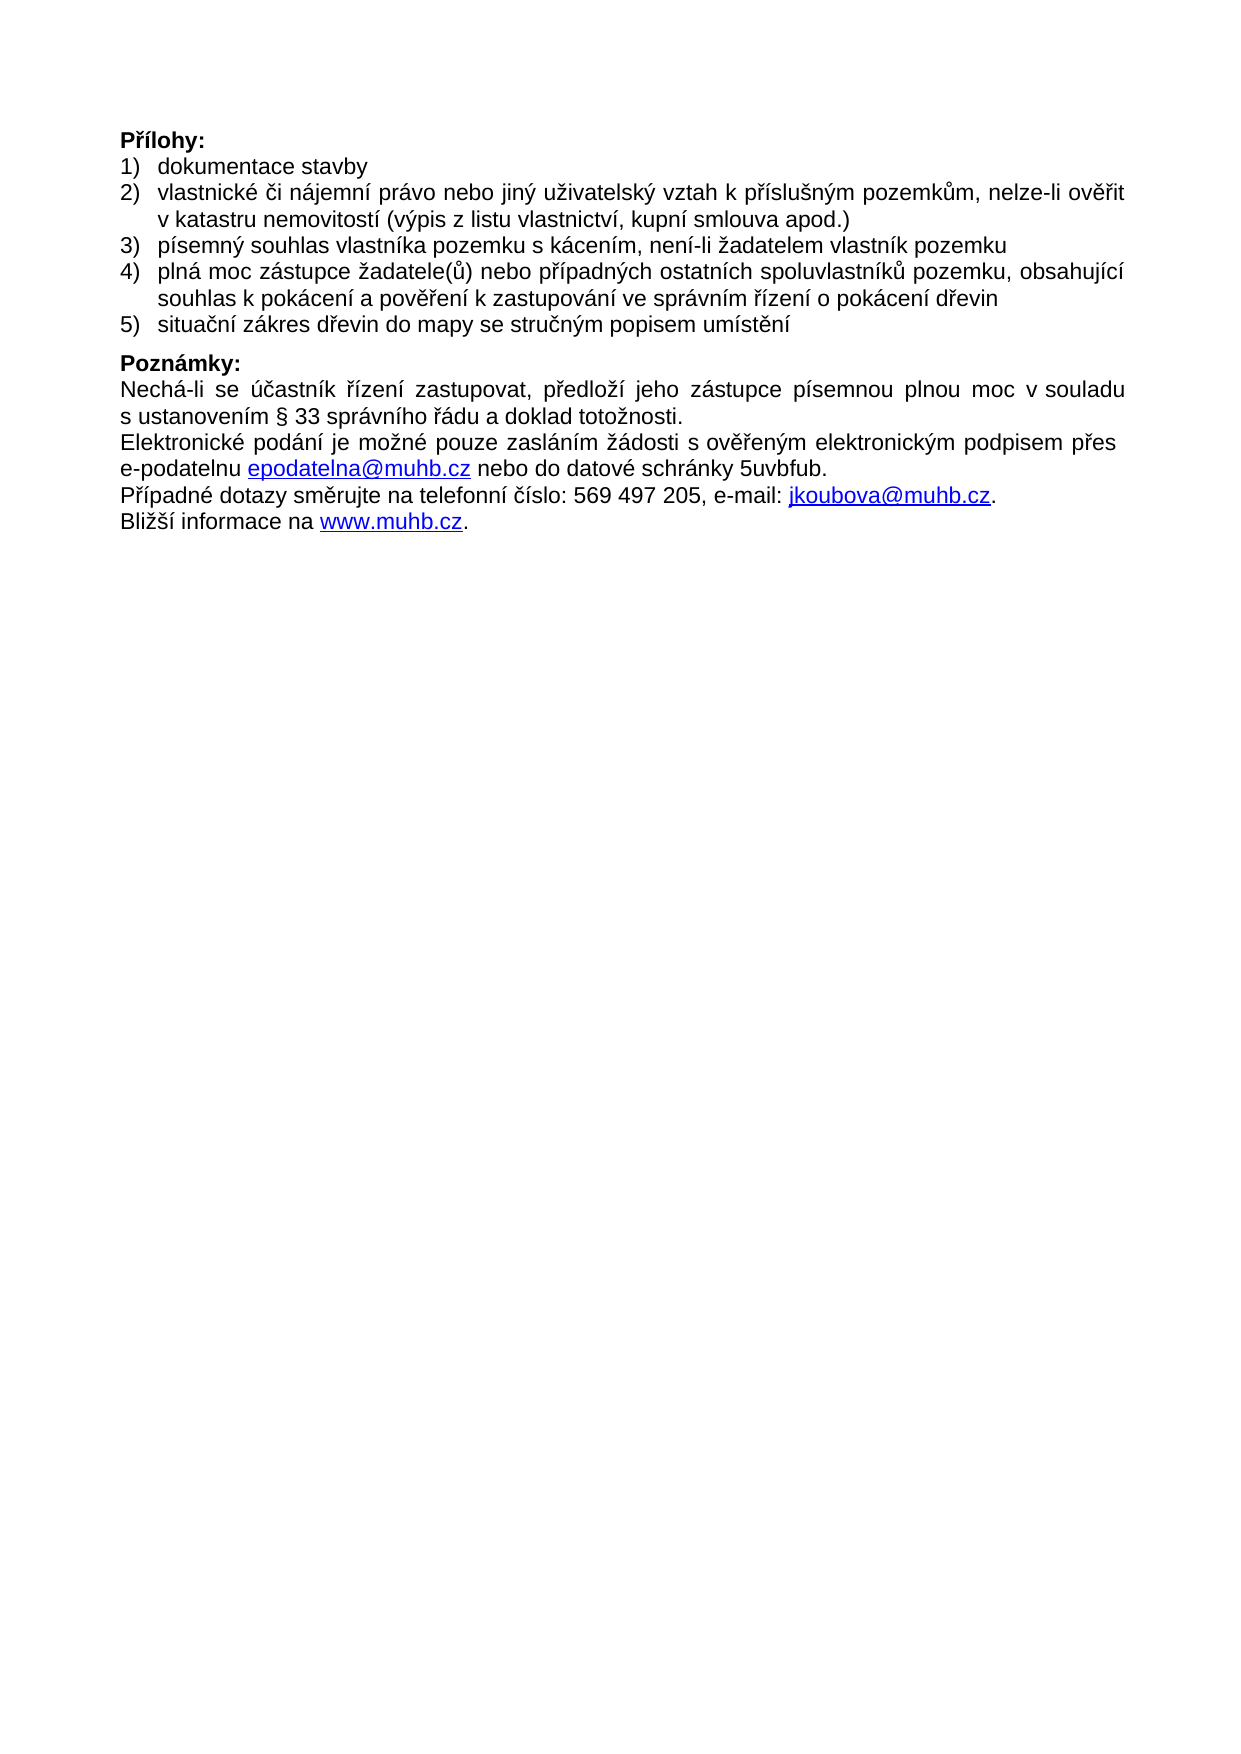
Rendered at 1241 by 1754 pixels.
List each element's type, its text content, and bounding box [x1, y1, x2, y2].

list situační zákres dřevin do mapy se stručným popisem umístění [120, 311, 1125, 337]
list dokumentace stavby [120, 153, 1125, 179]
text Elektronické podání je možné pouze zasláním žádosti s ověřeným elektronickým podpisem přes e-podatelnu epodatelna@muhb.cz nebo do datové schránky 5uvbfub. [120, 429, 1125, 482]
list plná moc zástupce žadatele(ů) nebo případných ostatních spoluvlastníků pozemku, obsahující souhlas k pokácení a pověření k zastupování ve správním řízení o pokácení dřevin [120, 258, 1125, 311]
text Bližší informace na www.muhb.cz. [120, 508, 1125, 534]
text Přílohy: [120, 127, 1125, 153]
list vlastnické či nájemní právo nebo jiný uživatelský vztah k příslušným pozemkům, nelze-li ověřit v katastru nemovitostí (výpis z listu vlastnictví, kupní smlouva apod.) [120, 179, 1125, 232]
text Nechá-li se účastník řízení zastupovat, předloží jeho zástupce písemnou plnou moc v souladu s ustanovením § 33 správního řádu a doklad totožnosti. [120, 376, 1125, 429]
text Poznámky: [120, 350, 1125, 376]
text Případné dotazy směrujte na telefonní číslo: 569 497 205, e-mail: jkoubova@muhb.cz. [120, 482, 1125, 508]
list písemný souhlas vlastníka pozemku s kácením, není-li žadatelem vlastník pozemku [120, 232, 1125, 258]
